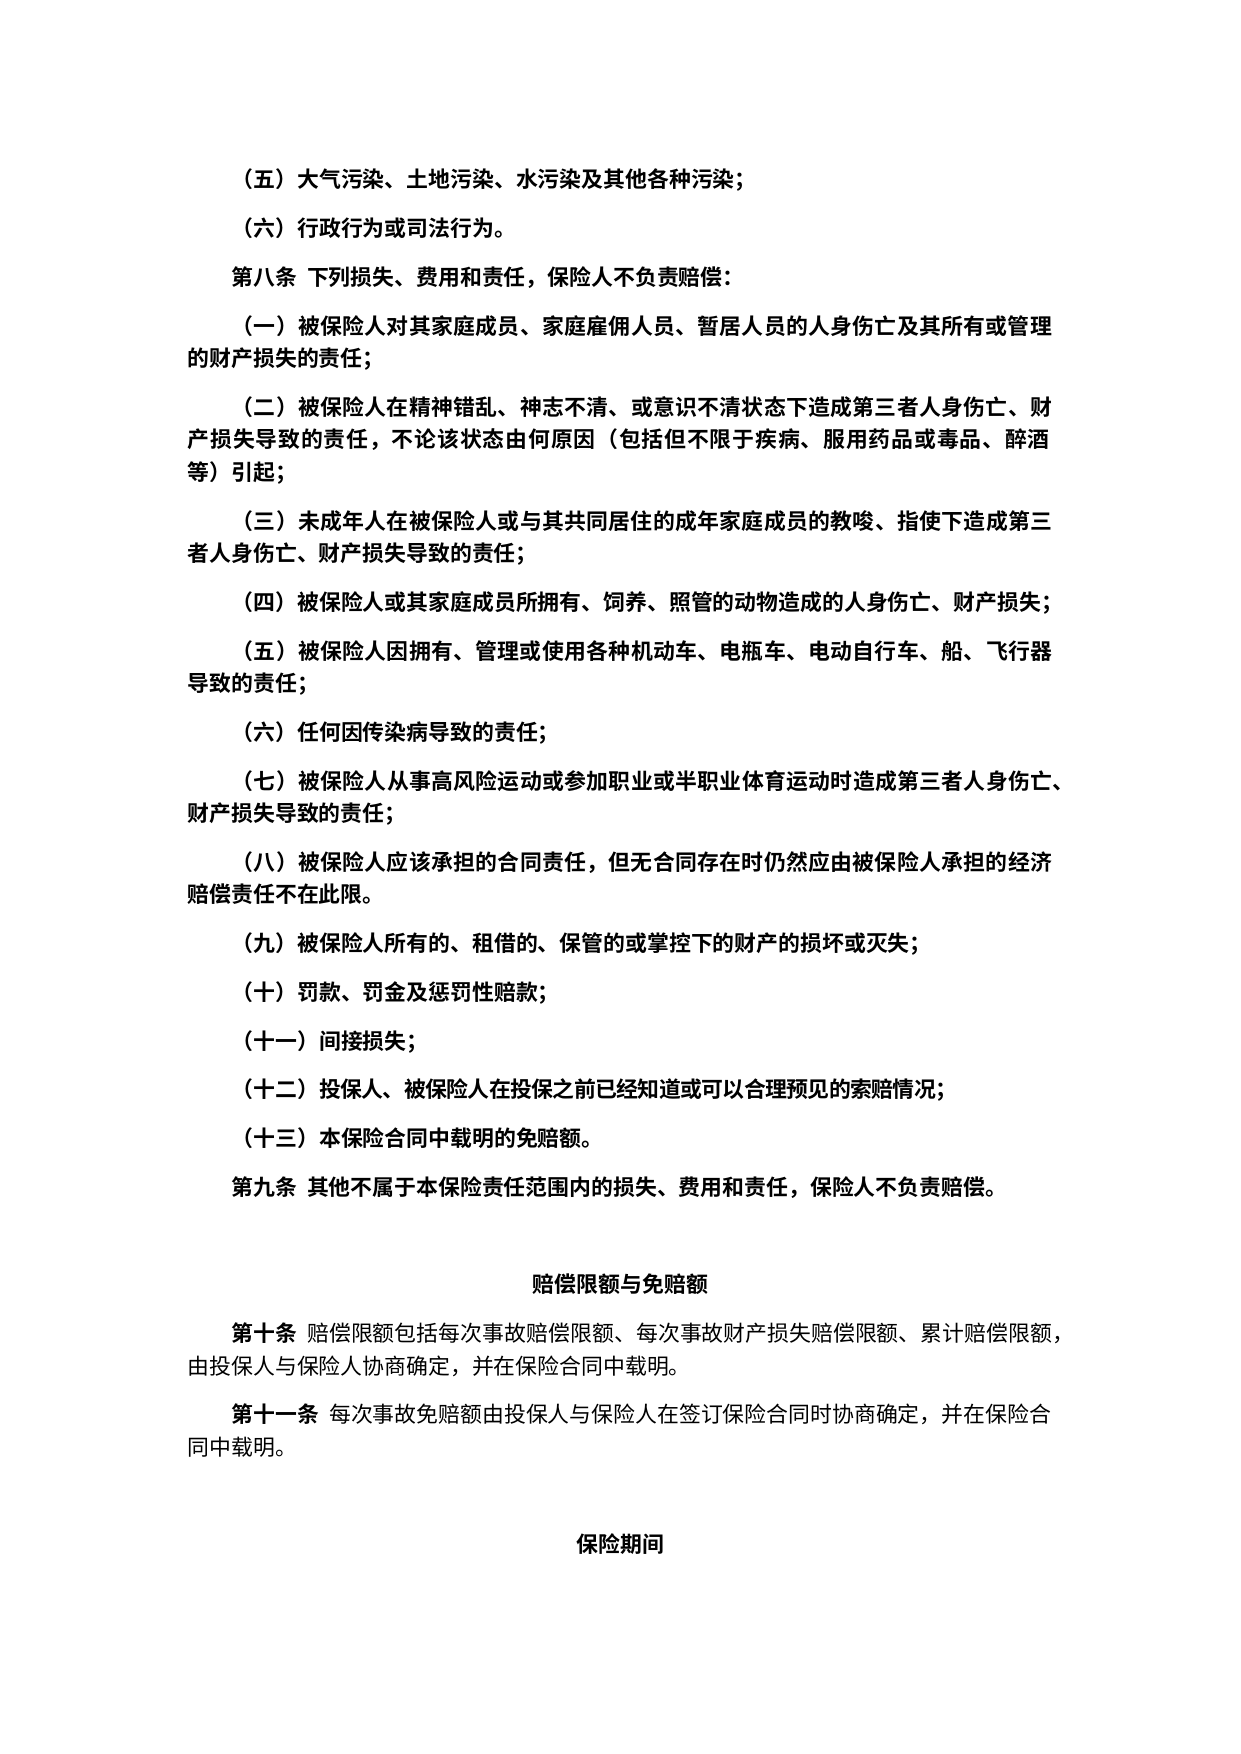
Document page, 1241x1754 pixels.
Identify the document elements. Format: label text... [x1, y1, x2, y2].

text （一）被保险人对其家庭成员、家庭雇佣人员、暂居人员的人身伤亡及其所有或管理的财产损失的责任； [187, 308, 1053, 373]
text （五）被保险人因拥有、管理或使用各种机动车、电瓶车、电动自行车、船、飞行器导致的责任； [187, 633, 1053, 698]
text （九）被保险人所有的、租借的、保管的或掌控下的财产的损坏或灭失； [187, 926, 1053, 958]
text （十一）间接损失； [187, 1023, 1053, 1056]
text （十）罚款、罚金及惩罚性赔款； [187, 974, 1053, 1007]
text 第十条 赔偿限额包括每次事故赔偿限额、每次事故财产损失赔偿限额、累计赔偿限额，由投保人与保险人协商确定，并在保险合同中载明。 [187, 1316, 1053, 1381]
text 第八条 下列损失、费用和责任，保险人不负责赔偿： [187, 259, 1053, 292]
text （四）被保险人或其家庭成员所拥有、饲养、照管的动物造成的人身伤亡、财产损失； [187, 584, 1053, 617]
text （八）被保险人应该承担的合同责任，但无合同存在时仍然应由被保险人承担的经济赔偿责任不在此限。 [187, 844, 1053, 909]
text （五）大气污染、土地污染、水污染及其他各种污染； [187, 162, 1053, 194]
text （六）行政行为或司法行为。 [187, 211, 1053, 243]
text （十三）本保险合同中载明的免赔额。 [187, 1121, 1053, 1153]
text （七）被保险人从事高风险运动或参加职业或半职业体育运动时造成第三者人身伤亡、财产损失导致的责任； [187, 763, 1053, 828]
text 第九条 其他不属于本保险责任范围内的损失、费用和责任，保险人不负责赔偿。 [187, 1169, 1053, 1202]
text （三）未成年人在被保险人或与其共同居住的成年家庭成员的教唆、指使下造成第三者人身伤亡、财产损失导致的责任； [187, 503, 1053, 568]
text 赔偿限额与免赔额 [187, 1267, 1053, 1299]
text 保险期间 [187, 1527, 1053, 1559]
text （十二）投保人、被保险人在投保之前已经知道或可以合理预见的索赔情况； [187, 1072, 1053, 1104]
text （二）被保险人在精神错乱、神志不清、或意识不清状态下造成第三者人身伤亡、财产损失导致的责任，不论该状态由何原因（包括但不限于疾病、服用药品或毒品、醉酒等）引起； [187, 389, 1053, 487]
text 第十一条 每次事故免赔额由投保人与保险人在签订保险合同时协商确定，并在保险合同中载明。 [187, 1397, 1053, 1462]
text （六）任何因传染病导致的责任； [187, 714, 1053, 747]
